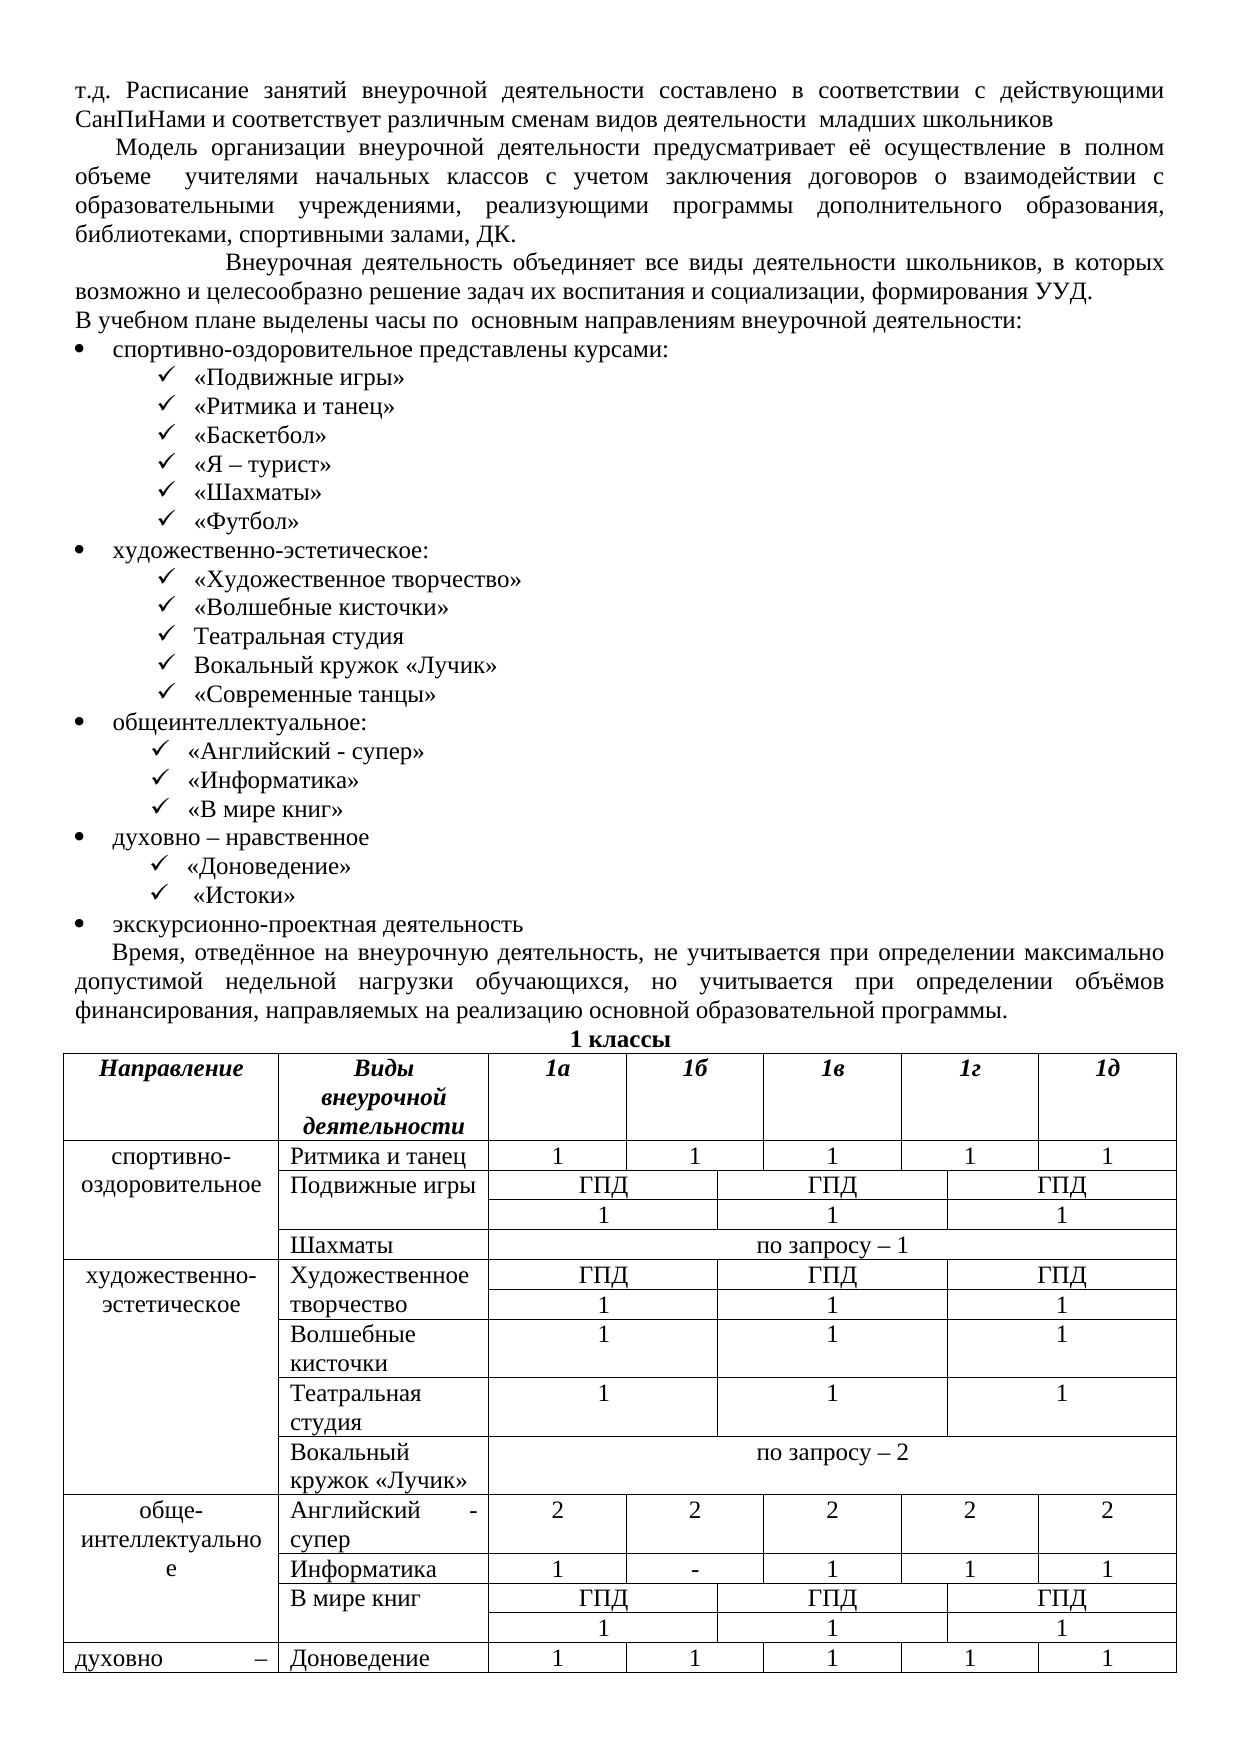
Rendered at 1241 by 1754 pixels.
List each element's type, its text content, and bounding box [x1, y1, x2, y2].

table_cell Информатика [279, 1554, 488, 1582]
table_cell Художественное творчество [279, 1260, 488, 1318]
table_cell 1 [718, 1290, 947, 1318]
table_cell 1 [489, 1200, 717, 1229]
table_cell 1 [627, 1643, 763, 1672]
list «Я – турист» [156, 449, 1165, 477]
list «Доноведение» [149, 851, 1165, 880]
table_header Виды внеурочной деятельности [279, 1054, 488, 1140]
table_cell 1 [764, 1643, 901, 1672]
list «Художественное творчество» [156, 564, 1165, 592]
list художественно-эстетическое: [75, 535, 1165, 564]
table_cell ГПД [948, 1260, 1176, 1289]
table_cell - [627, 1554, 763, 1582]
table_cell Шахматы [279, 1230, 488, 1259]
table_header 1б [627, 1054, 763, 1140]
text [75, 75, 1165, 132]
table_cell 1 [902, 1643, 1038, 1672]
list «Шахматы» [156, 477, 1165, 506]
table_cell ГПД [489, 1171, 717, 1199]
table_header 1д [1039, 1054, 1176, 1140]
list «Информатика» [150, 765, 1165, 794]
table_cell 1 [718, 1378, 947, 1436]
table_cell 1 [1039, 1643, 1176, 1672]
table_cell ГПД [489, 1260, 717, 1289]
table_cell 1 [489, 1290, 717, 1318]
table_cell 1 [489, 1643, 626, 1672]
list спортивно-оздоровительное представлены курсами: [75, 334, 1165, 362]
list духовно – нравственное [75, 822, 1165, 851]
table_cell Подвижные игры [279, 1171, 488, 1229]
table_cell 1 [902, 1554, 1038, 1582]
table_cell 1 [764, 1554, 901, 1582]
table_header 1а [489, 1054, 626, 1140]
table_cell ГПД [489, 1584, 717, 1612]
table_header 1г [902, 1054, 1038, 1140]
list «Ритмика и танец» [156, 391, 1165, 420]
table_cell 1 [764, 1141, 901, 1169]
table_cell 1 [948, 1290, 1176, 1318]
table_cell по запросу – 1 [489, 1230, 1176, 1259]
list «Баскетбол» [156, 420, 1165, 449]
table_cell ГПД [718, 1584, 947, 1612]
table_cell Доноведение [279, 1643, 488, 1672]
table_cell 1 [489, 1554, 626, 1582]
text 1 классы [75, 1024, 1165, 1052]
table_cell 2 [764, 1495, 901, 1553]
table_cell 2 [902, 1495, 1038, 1553]
table_cell обще-интеллектуальное [64, 1495, 278, 1642]
list «Современные танцы» [156, 679, 1165, 707]
table_cell Театральная студия [279, 1378, 488, 1436]
table_cell по запросу – 2 [489, 1437, 1176, 1494]
table_cell ГПД [948, 1584, 1176, 1612]
table_cell ГПД [948, 1171, 1176, 1199]
list «Английский - супер» [150, 736, 1165, 765]
table_cell 1 [1039, 1554, 1176, 1582]
table_cell Английский - супер [279, 1495, 488, 1553]
table_cell 1 [948, 1613, 1176, 1642]
table_cell художественно-эстетическое [64, 1260, 278, 1494]
list «Волшебные кисточки» [156, 592, 1165, 621]
table_cell 1 [489, 1320, 717, 1377]
list Вокальный кружок «Лучик» [156, 650, 1165, 679]
table_cell спортивно-оздоровительное [64, 1141, 278, 1259]
text В учебном плане выделены часы по основным направлениям внеурочной деятельности: [75, 305, 1165, 334]
table_cell 1 [902, 1141, 1038, 1169]
table_cell 1 [718, 1320, 947, 1377]
table_cell 1 [948, 1320, 1176, 1377]
list «Истоки» [149, 880, 1165, 909]
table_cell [64, 1643, 278, 1672]
table_cell ГПД [718, 1260, 947, 1289]
table_cell 1 [948, 1378, 1176, 1436]
list экскурсионно-проектная деятельность [75, 909, 1165, 937]
table_cell 1 [489, 1378, 717, 1436]
table_cell 1 [718, 1613, 947, 1642]
table_cell 1 [489, 1613, 717, 1642]
table_cell 1 [1039, 1141, 1176, 1169]
table_cell 1 [489, 1141, 626, 1169]
table_cell Ритмика и танец [279, 1141, 488, 1169]
text Модель организации внеурочной деятельности предусматривает её осуществление в полном объеме учителями начальных классов с учетом заключения договоров о взаимодействии с образовательными учреждениями, реализующими программы дополнительного образования, библиотеками, спортивными залами, ДК. [75, 132, 1165, 247]
table_cell Вокальный кружок «Лучик» [279, 1437, 488, 1494]
table_cell 2 [627, 1495, 763, 1553]
table_header 1в [764, 1054, 901, 1140]
text Время, отведённое на внеурочную деятельность, не учитывается при определении максимально допустимой недельной нагрузки обучающихся, но учитывается при определении объёмов финансирования, направляемых на реализацию основной образовательной программы. [75, 937, 1165, 1024]
table_cell 1 [627, 1141, 763, 1169]
list «Подвижные игры» [156, 362, 1165, 391]
table_cell 1 [948, 1200, 1176, 1229]
text Внеурочная деятельность объединяет все виды деятельности школьников, в которых возможно и целесообразно решение задач их воспитания и социализации, формирования УУД. [75, 247, 1165, 305]
table_cell ГПД [718, 1171, 947, 1199]
list Театральная студия [156, 621, 1165, 650]
table_cell Волшебные кисточки [279, 1320, 488, 1377]
list «Футбол» [156, 506, 1165, 535]
list общеинтеллектуальное: [75, 707, 1165, 736]
table_cell 2 [489, 1495, 626, 1553]
list «В мире книг» [150, 794, 1165, 822]
table_cell 2 [1039, 1495, 1176, 1553]
table_cell 1 [718, 1200, 947, 1229]
table_cell В мире книг [279, 1584, 488, 1642]
table_header Направление [64, 1054, 278, 1140]
